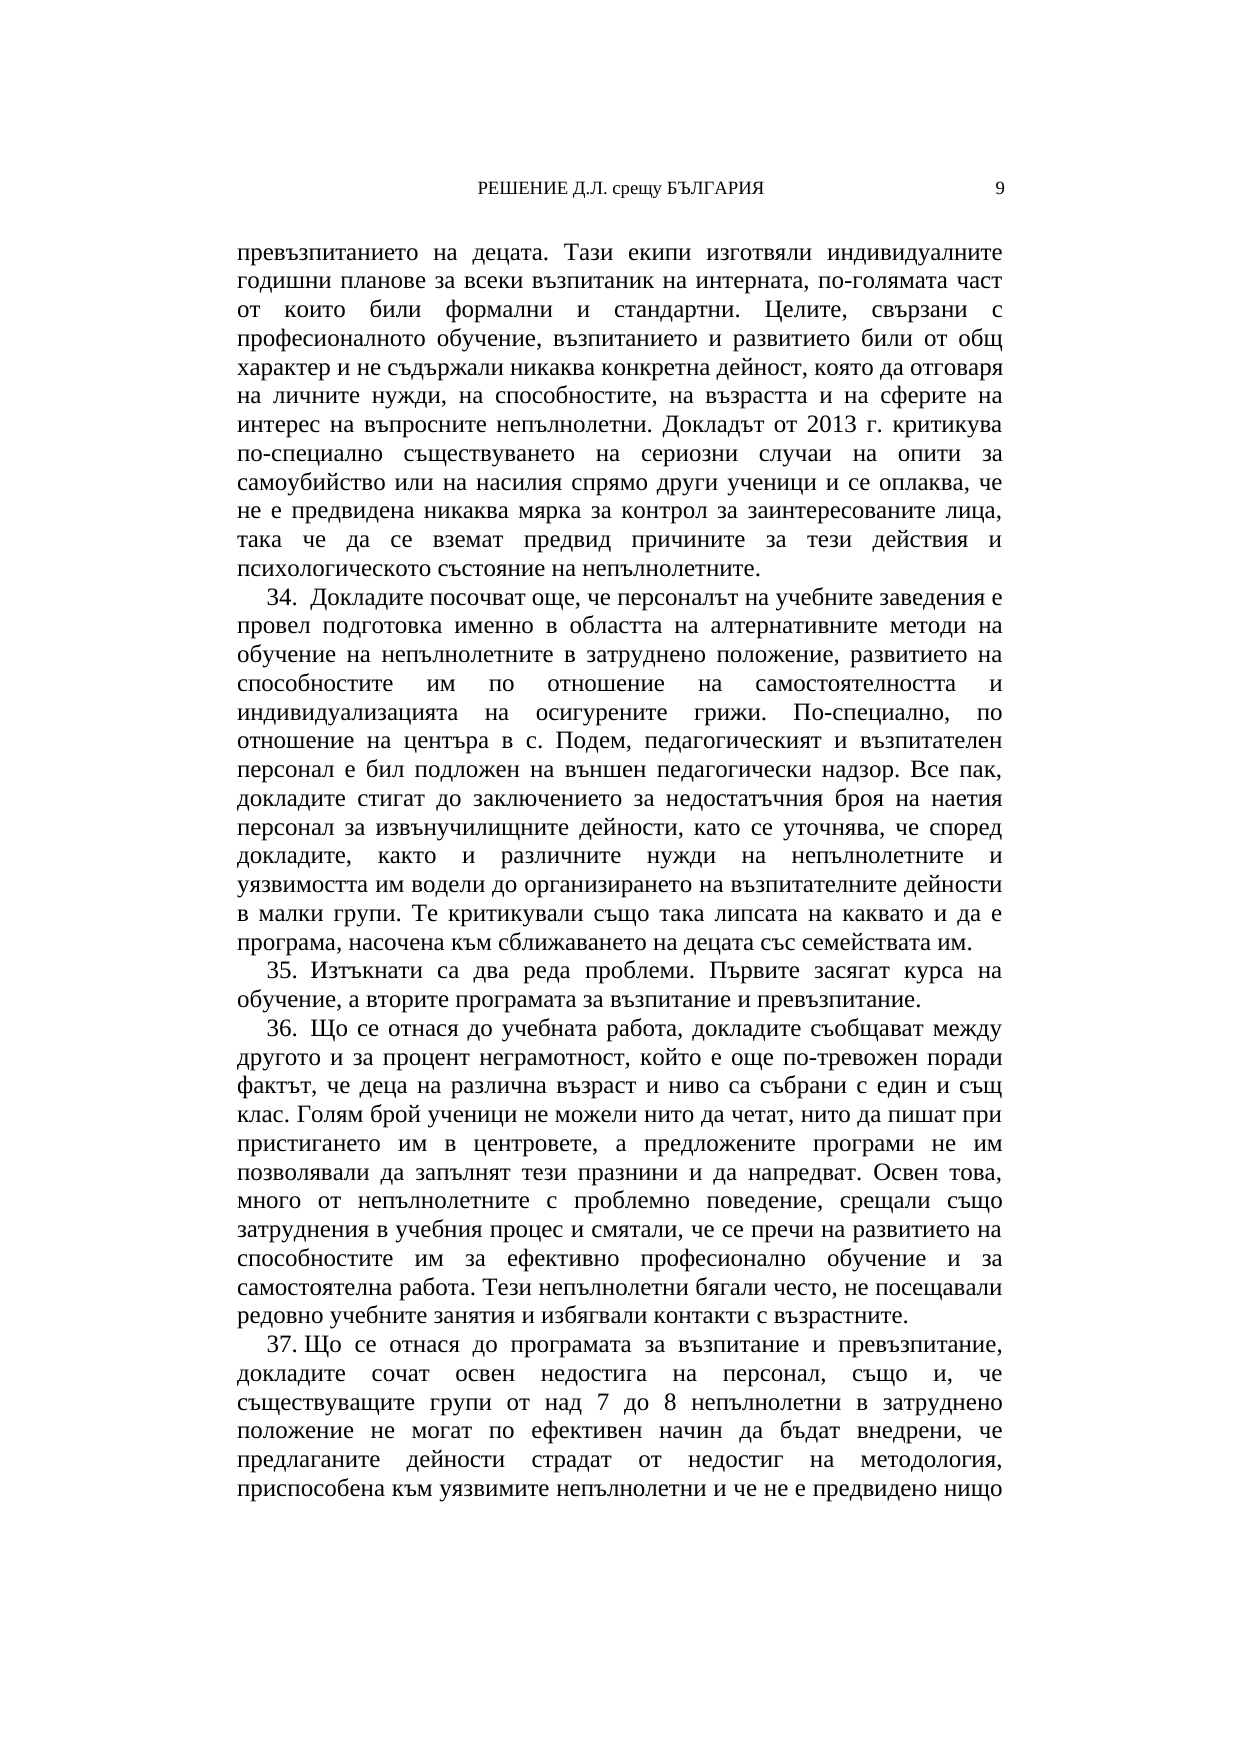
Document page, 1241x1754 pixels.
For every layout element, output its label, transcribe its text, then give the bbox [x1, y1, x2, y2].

text 35. Изтъкнати са два реда проблеми. Първите засягат курса на обучение, а вторите програмата за възпитание и превъзпитание. [237, 956, 1003, 1013]
text 36. Що се отнася до учебната работа, докладите съобщават между другото и за процент неграмотност, който е още по-тревожен поради фактът, че деца на различна възраст и ниво са събрани с един и същ клас. Голям брой ученици не можели нито да четат, нито да пишат при пристигането им в центровете, а предложените програми не им позволявали да запълнят тези празнини и да напредват. Освен това, много от непълнолетните с проблемно поведение, срещали също затруднения в учебния процес и смятали, че се пречи на развитието на способностите им за ефективно професионално обучение и за самостоятелна работа. Тези непълнолетни бягали често, не посещавали редовно учебните занятия и избягвали контакти с възрастните. [237, 1013, 1003, 1329]
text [237, 1329, 1003, 1502]
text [237, 237, 1003, 582]
text 34. Докладите посочват още, че персоналът на учебните заведения е провел подготовка именно в областта на алтернативните методи на обучение на непълнолетните в затруднено положение, развитието на способностите им по отношение на самостоятелността и индивидуализацията на осигурените грижи. По-специално, по отношение на центъра в с. Подем, педагогическият и възпитателен персонал е бил подложен на външен педагогически надзор. Все пак, докладите стигат до заключението за недостатъчния броя на наетия персонал за извънучилищните дейности, като се уточнява, че според докладите, както и различните нужди на непълнолетните и уязвимостта им водели до организирането на възпитателните дейности в малки групи. Те критикували също така липсата на каквато и да е програма, насочена към сближаването на децата със семействата им. [237, 582, 1003, 956]
